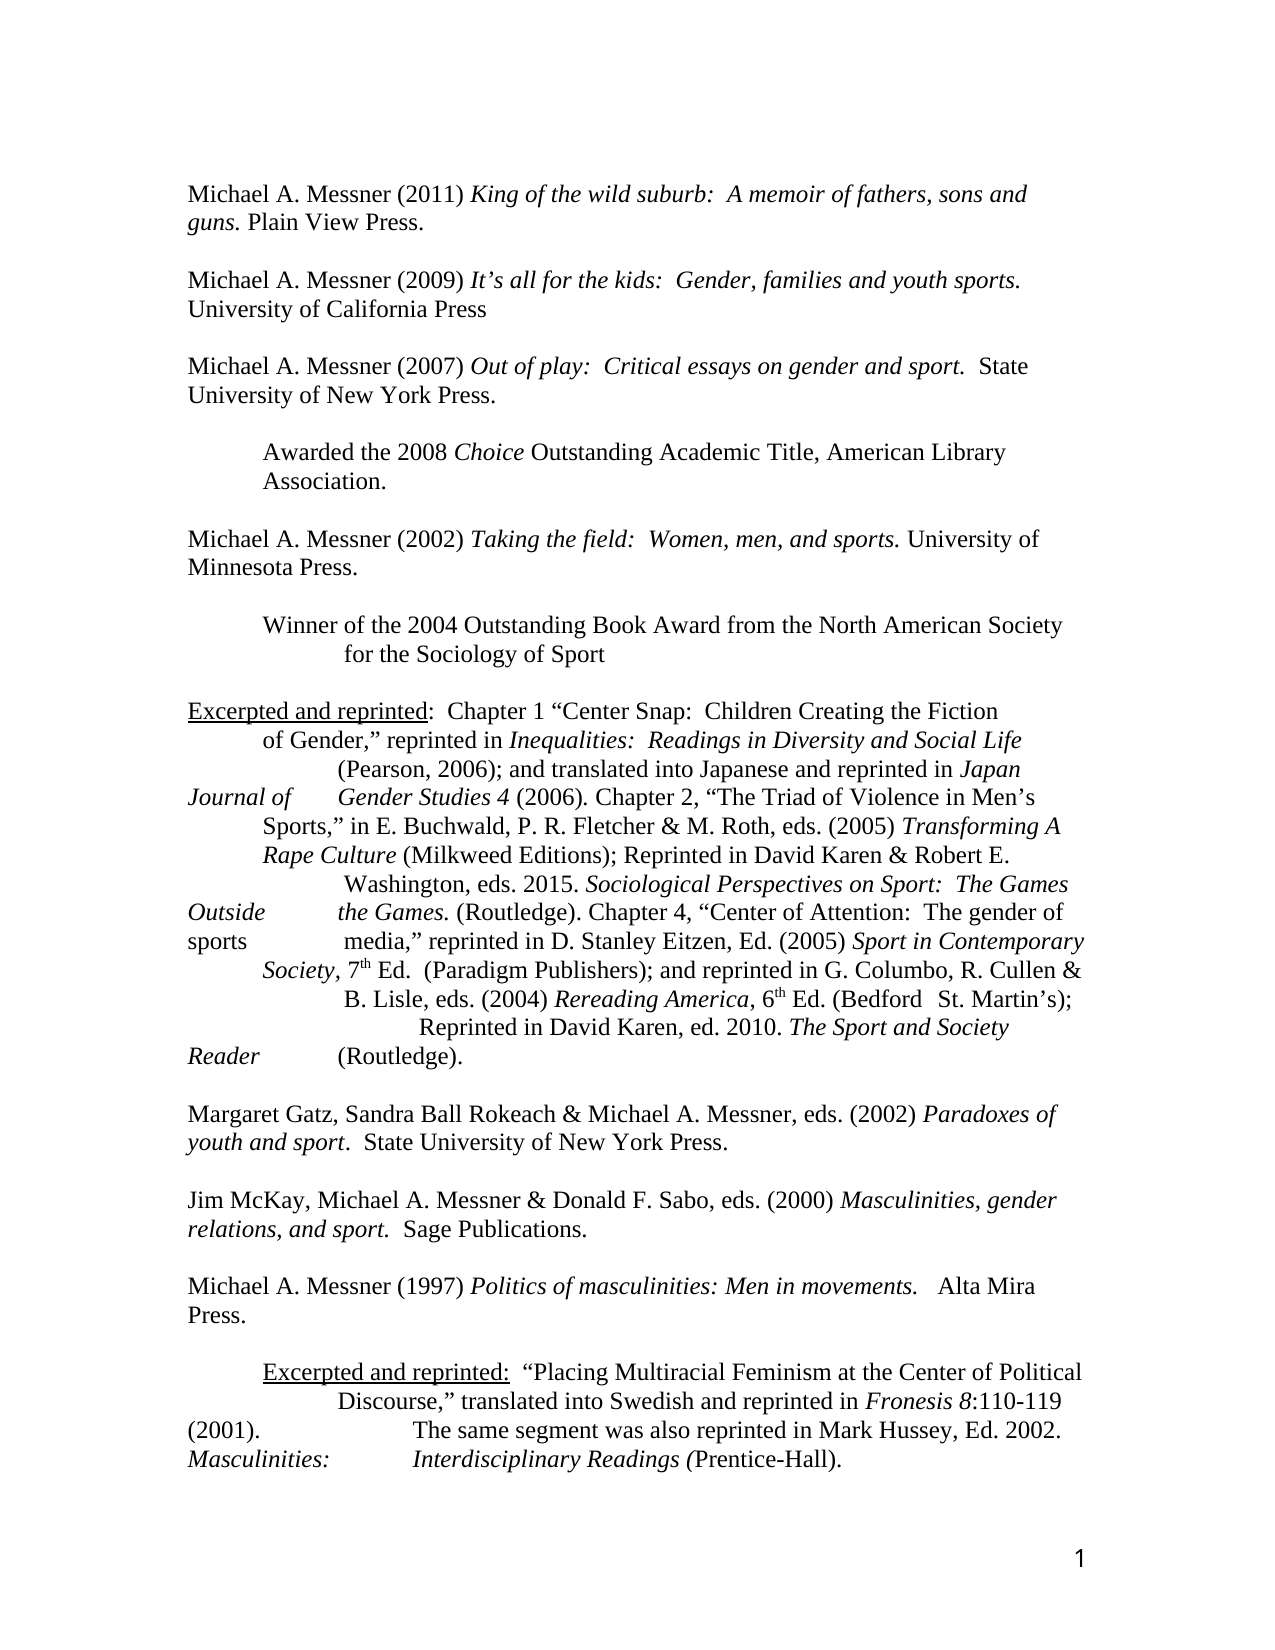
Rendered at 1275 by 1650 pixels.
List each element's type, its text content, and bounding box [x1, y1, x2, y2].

text Michael A. Messner (2009) It’s all for the kids: Gender, families and youth sports. University of California Press [187, 265, 1087, 322]
text Jim McKay, Michael A. Messner & Donald F. Sabo, eds. (2000) Masculinities, gender relations, and sport. Sage Publications. [187, 1185, 1087, 1242]
text Michael A. Messner (1997) Politics of masculinities: Men in movements. Alta Mira Press. [187, 1271, 1087, 1329]
text Excerpted and reprinted: Chapter 1 “Center Snap: Children Creating the Fiction of Gender,” reprinted in Inequalities: Readings in Diversity and Social Life (Pearson, 2006); and translated into Japanese and reprinted in Japan Journal of Gender Studies 4 (2006). Chapter 2, “The Triad of Violence in Men’s Sports,” in E. Buchwald, P. R. Fletcher & M. Roth, eds. (2005) Transforming A Rape Culture (Milkweed Editions); Reprinted in David Karen & Robert E. Washington, eds. 2015. Sociological Perspectives on Sport: The Games Outside the Games. (Routledge). Chapter 4, “Center of Attention: The gender of sports media,” reprinted in D. Stanley Eitzen, Ed. (2005) Sport in Contemporary Society, 7th Ed. (Paradigm Publishers); and reprinted in G. Columbo, R. Cullen & B. Lisle, eds. (2004) Rereading America, 6th Ed. (Bedford St. Martin’s); Reprinted in David Karen, ed. 2010. The Sport and Society Reader (Routledge). [187, 696, 1087, 1070]
text Excerpted and reprinted: “Placing Multiracial Feminism at the Center of Political Discourse,” translated into Swedish and reprinted in Fronesis 8:110-119 (2001). The same segment was also reprinted in Mark Hussey, Ed. 2002. Masculinities: Interdisciplinary Readings (Prentice-Hall). [187, 1357, 1087, 1472]
text Michael A. Messner (2011) King of the wild suburb: A memoir of fathers, sons and guns. Plain View Press. [187, 179, 1087, 236]
text Michael A. Messner (2007) Out of play: Critical essays on gender and sport. State University of New York Press. [187, 351, 1087, 409]
text Michael A. Messner (2002) Taking the field: Women, men, and sports. University of Minnesota Press. [187, 524, 1087, 581]
text Awarded the 2008 Choice Outstanding Academic Title, American Library Association. [187, 437, 1087, 495]
text Winner of the 2004 Outstanding Book Award from the North American Society for the Sociology of Sport [187, 610, 1087, 667]
text Margaret Gatz, Sandra Ball Rokeach & Michael A. Messner, eds. (2002) Paradoxes of youth and sport. State University of New York Press. [187, 1099, 1087, 1156]
